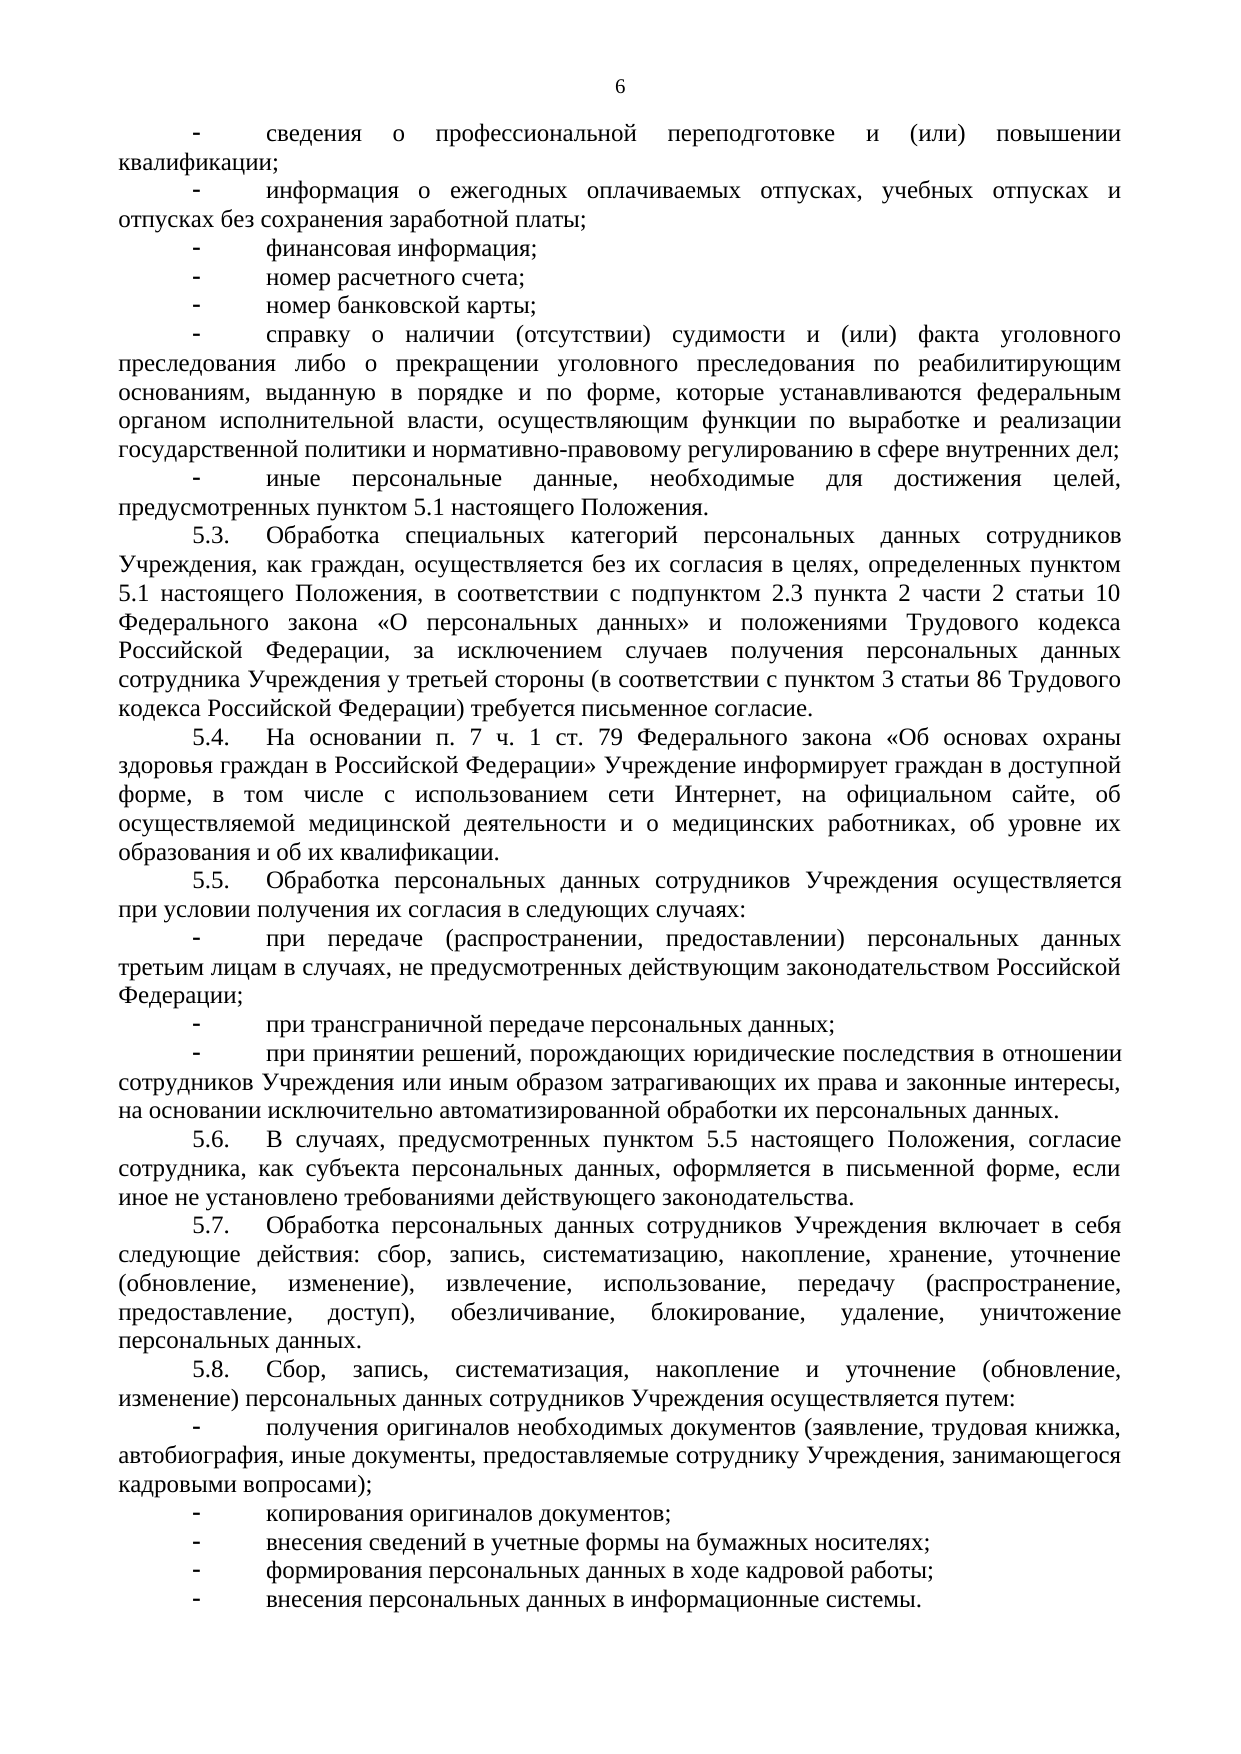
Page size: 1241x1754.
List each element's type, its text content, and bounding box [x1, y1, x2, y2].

text при принятии решений, порождающих юридические последствия в отношении сотрудников Учреждения или иным образом затрагивающих их права и законные интересы, на основании исключительно автоматизированной обработки их персональных данных. [118, 1038, 1122, 1124]
list В случаях, предусмотренных пунктом 5.5 настоящего Положения, согласие сотрудника, как субъекта персональных данных, оформляется в письменной форме, если иное не установлено требованиями действующего законодательства. [118, 1124, 1122, 1211]
text копирования оригиналов документов; [118, 1498, 1122, 1527]
list сведения о профессиональной переподготовке и (или) повышении квалификации; [118, 118, 1122, 176]
text внесения сведений в учетные формы на бумажных носителях; [118, 1527, 1122, 1556]
list справку о наличии (отсутствии) судимости и (или) факта уголовного преследования либо о прекращении уголовного преследования по реабилитирующим основаниям, выданную в порядке и по форме, которые устанавливаются федеральным органом исполнительной власти, осуществляющим функции по выработке и реализации государственной политики и нормативно-правовому регулированию в сфере внутренних дел; [118, 319, 1122, 463]
list номер расчетного счета; [118, 262, 1122, 291]
list Сбор, запись, систематизация, накопление и уточнение (обновление, изменение) персональных данных сотрудников Учреждения осуществляется путем: [118, 1354, 1122, 1412]
list Обработка специальных категорий персональных данных сотрудников Учреждения, как граждан, осуществляется без их согласия в целях, определенных пунктом 5.1 настоящего Положения, в соответствии с подпунктом 2.3 пункта 2 части 2 статьи 10 Федерального закона «О персональных данных» и положениями Трудового кодекса Российской Федерации, за исключением случаев получения персональных данных сотрудника Учреждения у третьей стороны (в соответствии с пунктом 3 статьи 86 Трудового кодекса Российской Федерации) требуется письменное согласие. [118, 521, 1122, 722]
list иные персональные данные, необходимые для достижения целей, предусмотренных пунктом 5.1 настоящего Положения. [118, 463, 1122, 521]
text получения оригиналов необходимых документов (заявление, трудовая книжка, автобиография, иные документы, предоставляемые сотруднику Учреждения, занимающегося кадровыми вопросами); [118, 1412, 1122, 1498]
list На основании п. 7 ч. 1 ст. 79 Федерального закона «Об основах охраны здоровья граждан в Российской Федерации» Учреждение информирует граждан в доступной форме, в том числе с использованием сети Интернет, на официальном сайте, об осуществляемой медицинской деятельности и о медицинских работниках, об уровне их образования и об их квалификации. [118, 722, 1122, 866]
text внесения персональных данных в информационные системы. [118, 1584, 1122, 1613]
list Обработка персональных данных сотрудников Учреждения осуществляется при условии получения их согласия в следующих случаях: [118, 866, 1122, 923]
list финансовая информация; [118, 233, 1122, 262]
list информация о ежегодных оплачиваемых отпусках, учебных отпусках и отпусках без сохранения заработной платы; [118, 176, 1122, 233]
text формирования персональных данных в ходе кадровой работы; [118, 1556, 1122, 1584]
list номер банковской карты; [118, 291, 1122, 319]
list Обработка персональных данных сотрудников Учреждения включает в себя следующие действия: сбор, запись, систематизацию, накопление, хранение, уточнение (обновление, изменение), извлечение, использование, передачу (распространение, предоставление, доступ), обезличивание, блокирование, удаление, уничтожение персональных данных. [118, 1211, 1122, 1354]
text при трансграничной передаче персональных данных; [118, 1009, 1122, 1038]
text при передаче (распространении, предоставлении) персональных данных третьим лицам в случаях, не предусмотренных действующим законодательством Российской Федерации; [118, 923, 1122, 1009]
